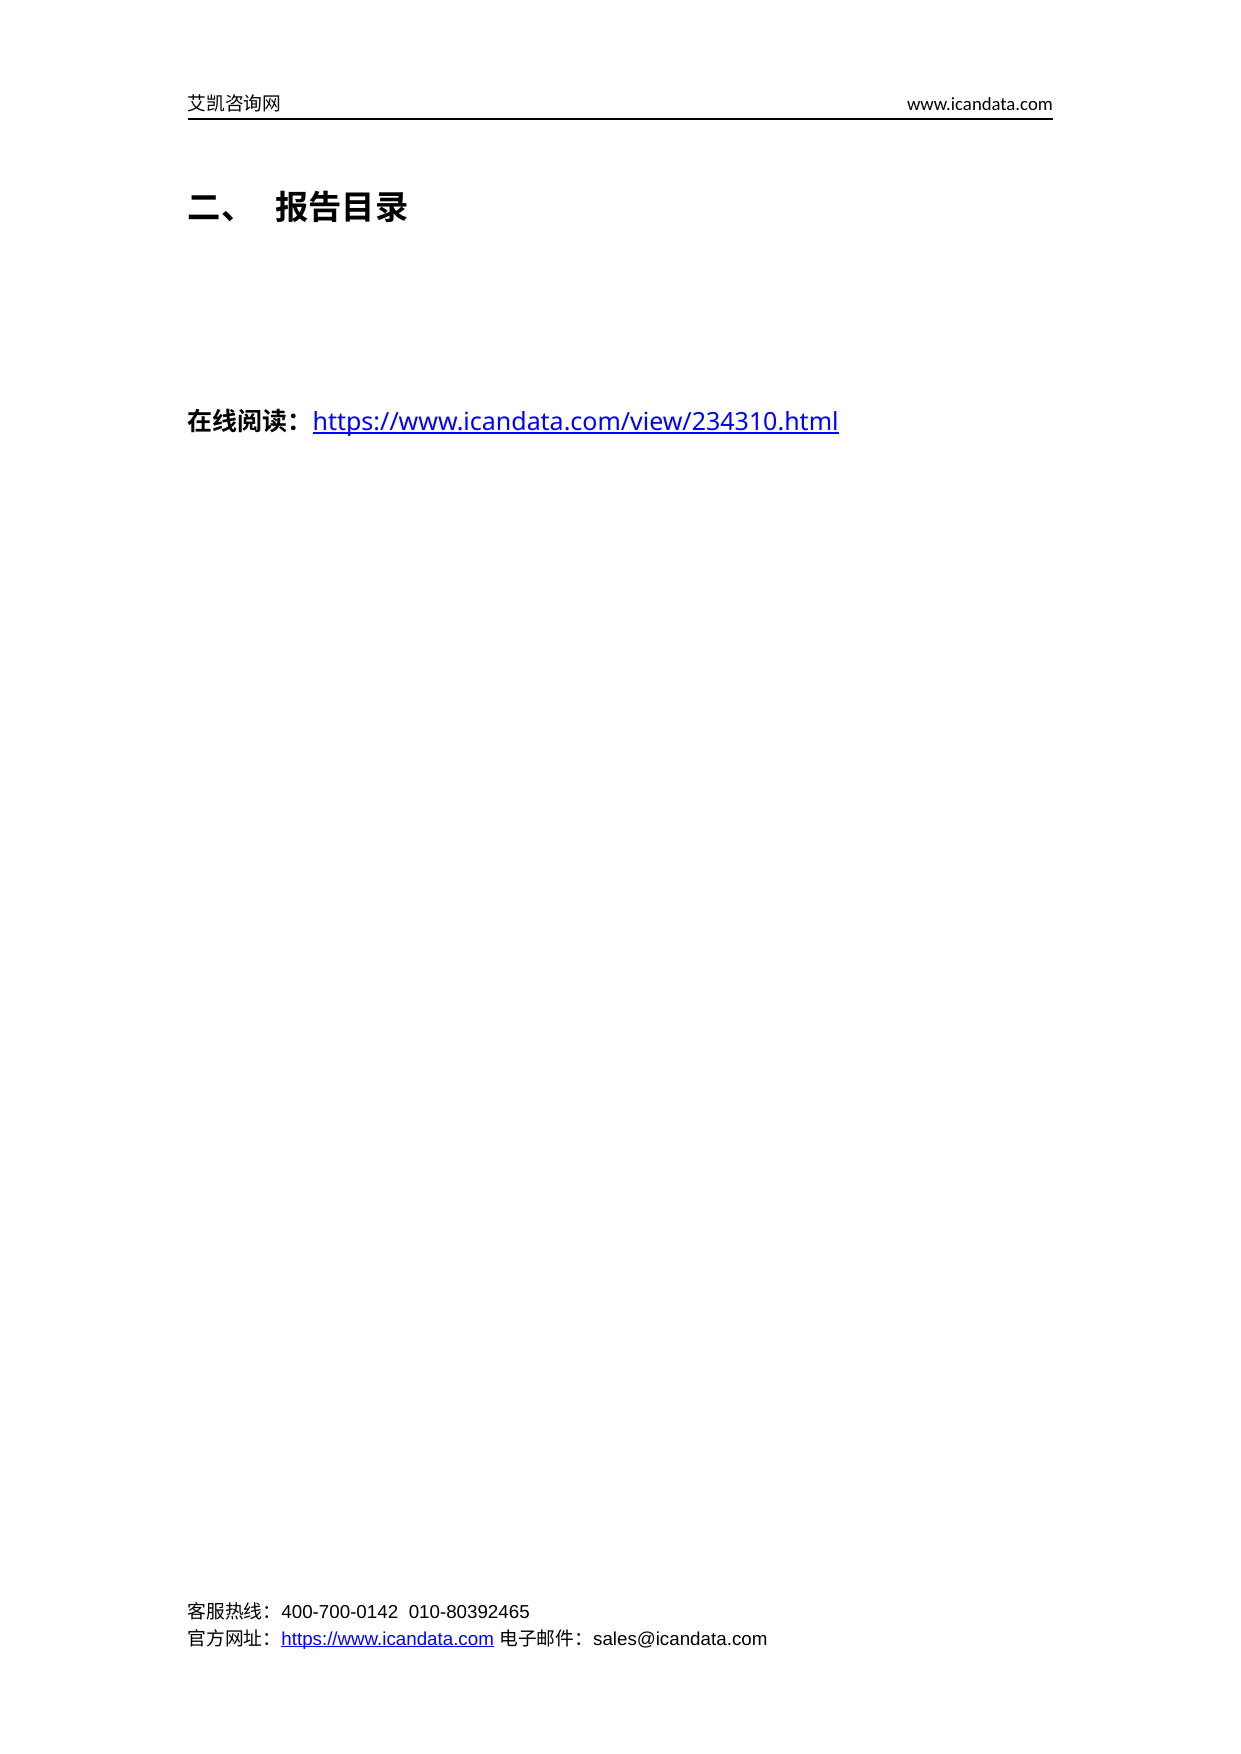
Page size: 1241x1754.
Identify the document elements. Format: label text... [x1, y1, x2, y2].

text 在线阅读：https://www.icandata.com/view/234310.html [187, 387, 1053, 452]
subtitle 报告目录 [187, 172, 1053, 237]
